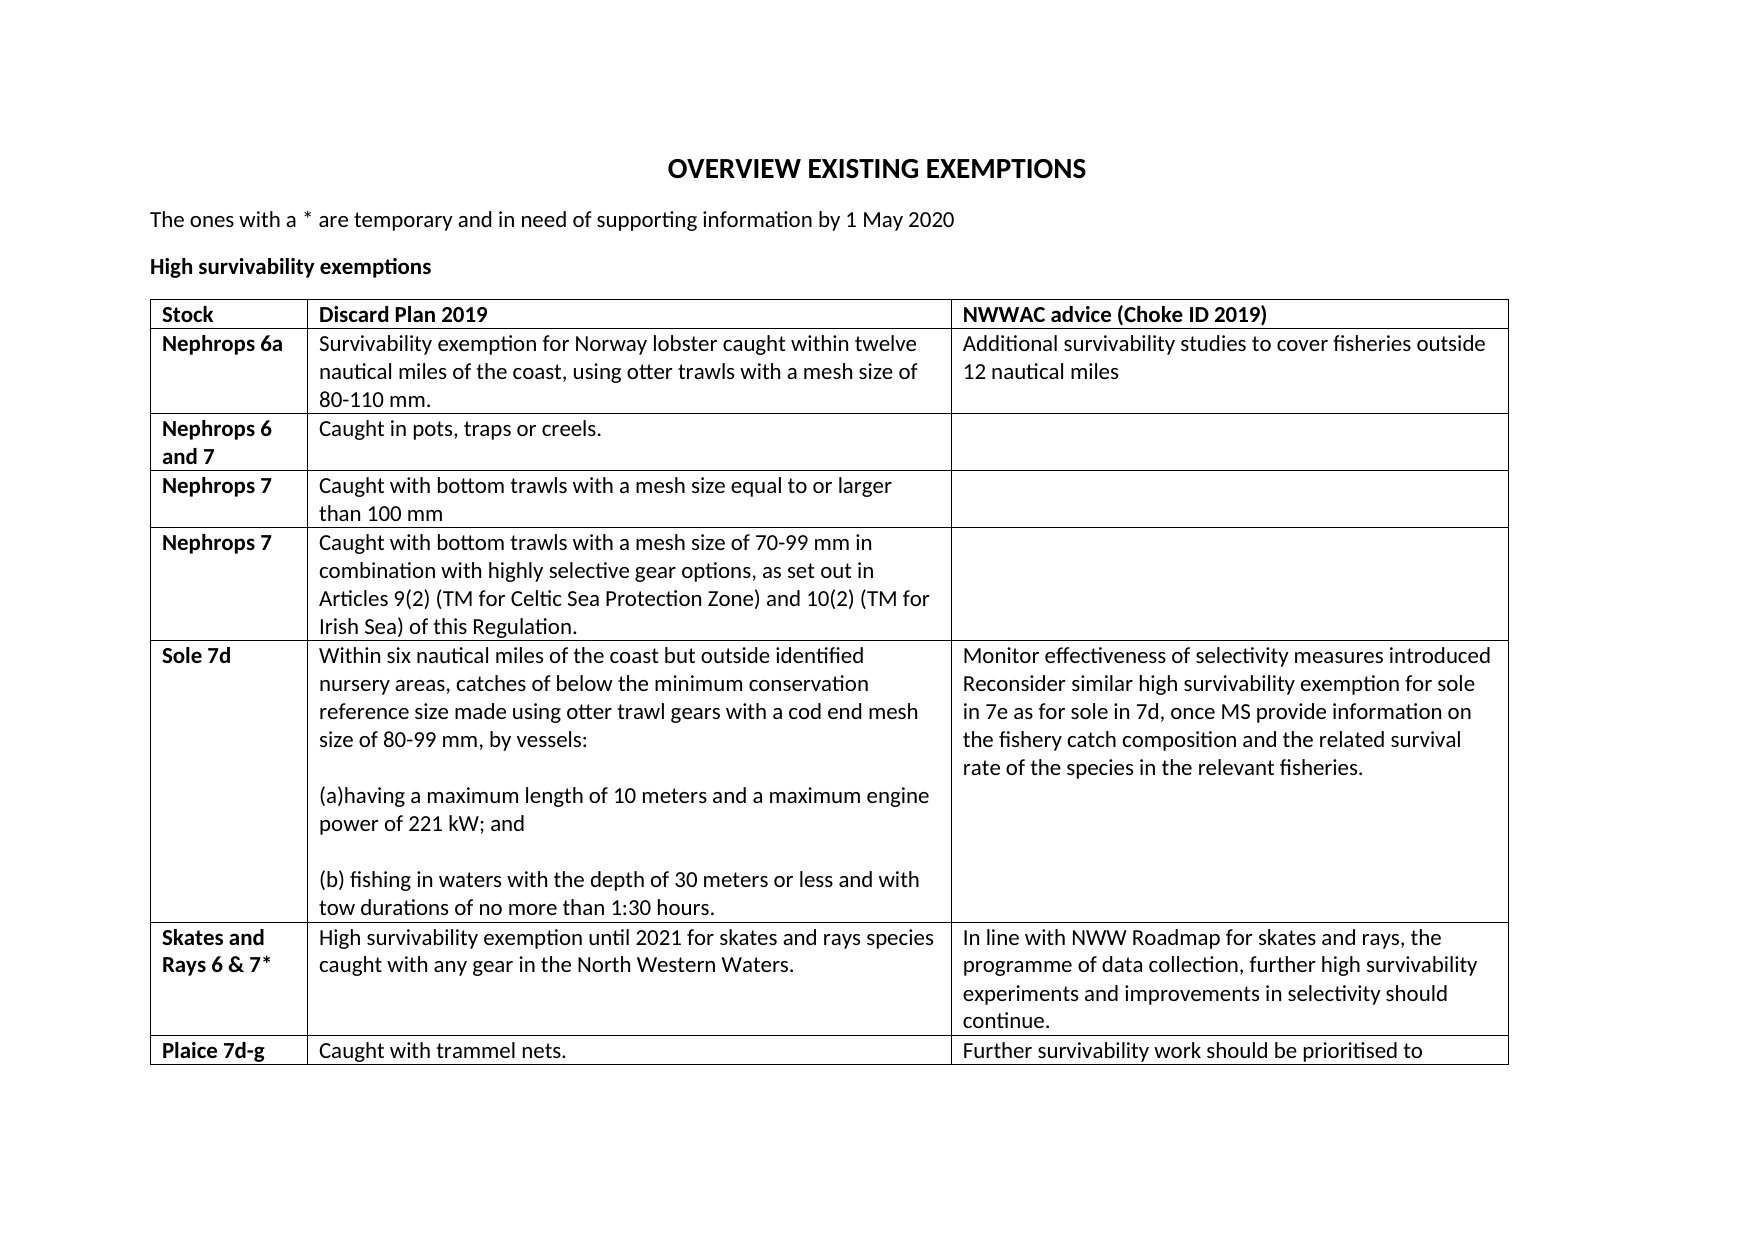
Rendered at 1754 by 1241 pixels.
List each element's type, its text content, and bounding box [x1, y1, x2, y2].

table_cell Nephrops 7 [151, 471, 307, 527]
table_cell Caught in pots, traps or creels. [308, 414, 951, 470]
table_cell Nephrops 6a [151, 329, 307, 413]
text High survivability exemptions [150, 252, 1604, 280]
table_cell Nephrops 6 and 7 [151, 414, 307, 470]
table_cell [952, 414, 1508, 470]
table_cell In line with NWW Roadmap for skates and rays, the programme of data collection, further high survivability experiments and improvements in selectivity should continue. [952, 923, 1508, 1035]
table_cell Survivability exemption for Norway lobster caught within twelve nautical miles of the coast, using otter trawls with a mesh size of 80-110 mm. [308, 329, 951, 413]
text The ones with a * are temporary and in need of supporting information by 1 May 2020 [150, 205, 1604, 233]
table_cell Monitor effectiveness of selectivity measures introduced Reconsider similar high survivability exemption for sole in 7e as for sole in 7d, once MS provide information on the fishery catch composition and the related survival rate of the species in the relevant fisheries. [952, 641, 1508, 922]
table_header Discard Plan 2019 [308, 300, 951, 328]
table_cell Within six nautical miles of the coast but outside identified nursery areas, catches of below the minimum conservation reference size made using otter trawl gears with a cod end mesh size of 80-99 mm, by vessels: (a)having a maximum length of 10 meters and a maximum engine power of 221 kW; and (b) fishing in waters with the depth of 30 meters or less and with tow durations of no more than 1:30 hours. [308, 641, 951, 922]
table_cell Caught with bottom trawls with a mesh size of 70-99 mm in combination with highly selective gear options, as set out in Articles 9(2) (TM for Celtic Sea Protection Zone) and 10(2) (TM for Irish Sea) of this Regulation. [308, 528, 951, 640]
table_cell Nephrops 7 [151, 528, 307, 640]
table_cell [952, 1036, 1508, 1064]
table_cell Sole 7d [151, 641, 307, 922]
table_cell High survivability exemption until 2021 for skates and rays species caught with any gear in the North Western Waters. [308, 923, 951, 1035]
table_cell Caught with bottom trawls with a mesh size equal to or larger than 100 mm [308, 471, 951, 527]
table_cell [308, 1036, 951, 1064]
table_cell Skates and Rays 6 & 7* [151, 923, 307, 1035]
table_cell Plaice 7d-g [151, 1036, 307, 1064]
table_cell [952, 528, 1508, 640]
table_header NWWAC advice (Choke ID 2019) [952, 300, 1508, 328]
table_cell [952, 471, 1508, 527]
table_cell Additional survivability studies to cover fisheries outside 12 nautical miles [952, 329, 1508, 413]
table_header Stock [151, 300, 307, 328]
text OVERVIEW EXISTING EXEMPTIONS [150, 150, 1604, 186]
